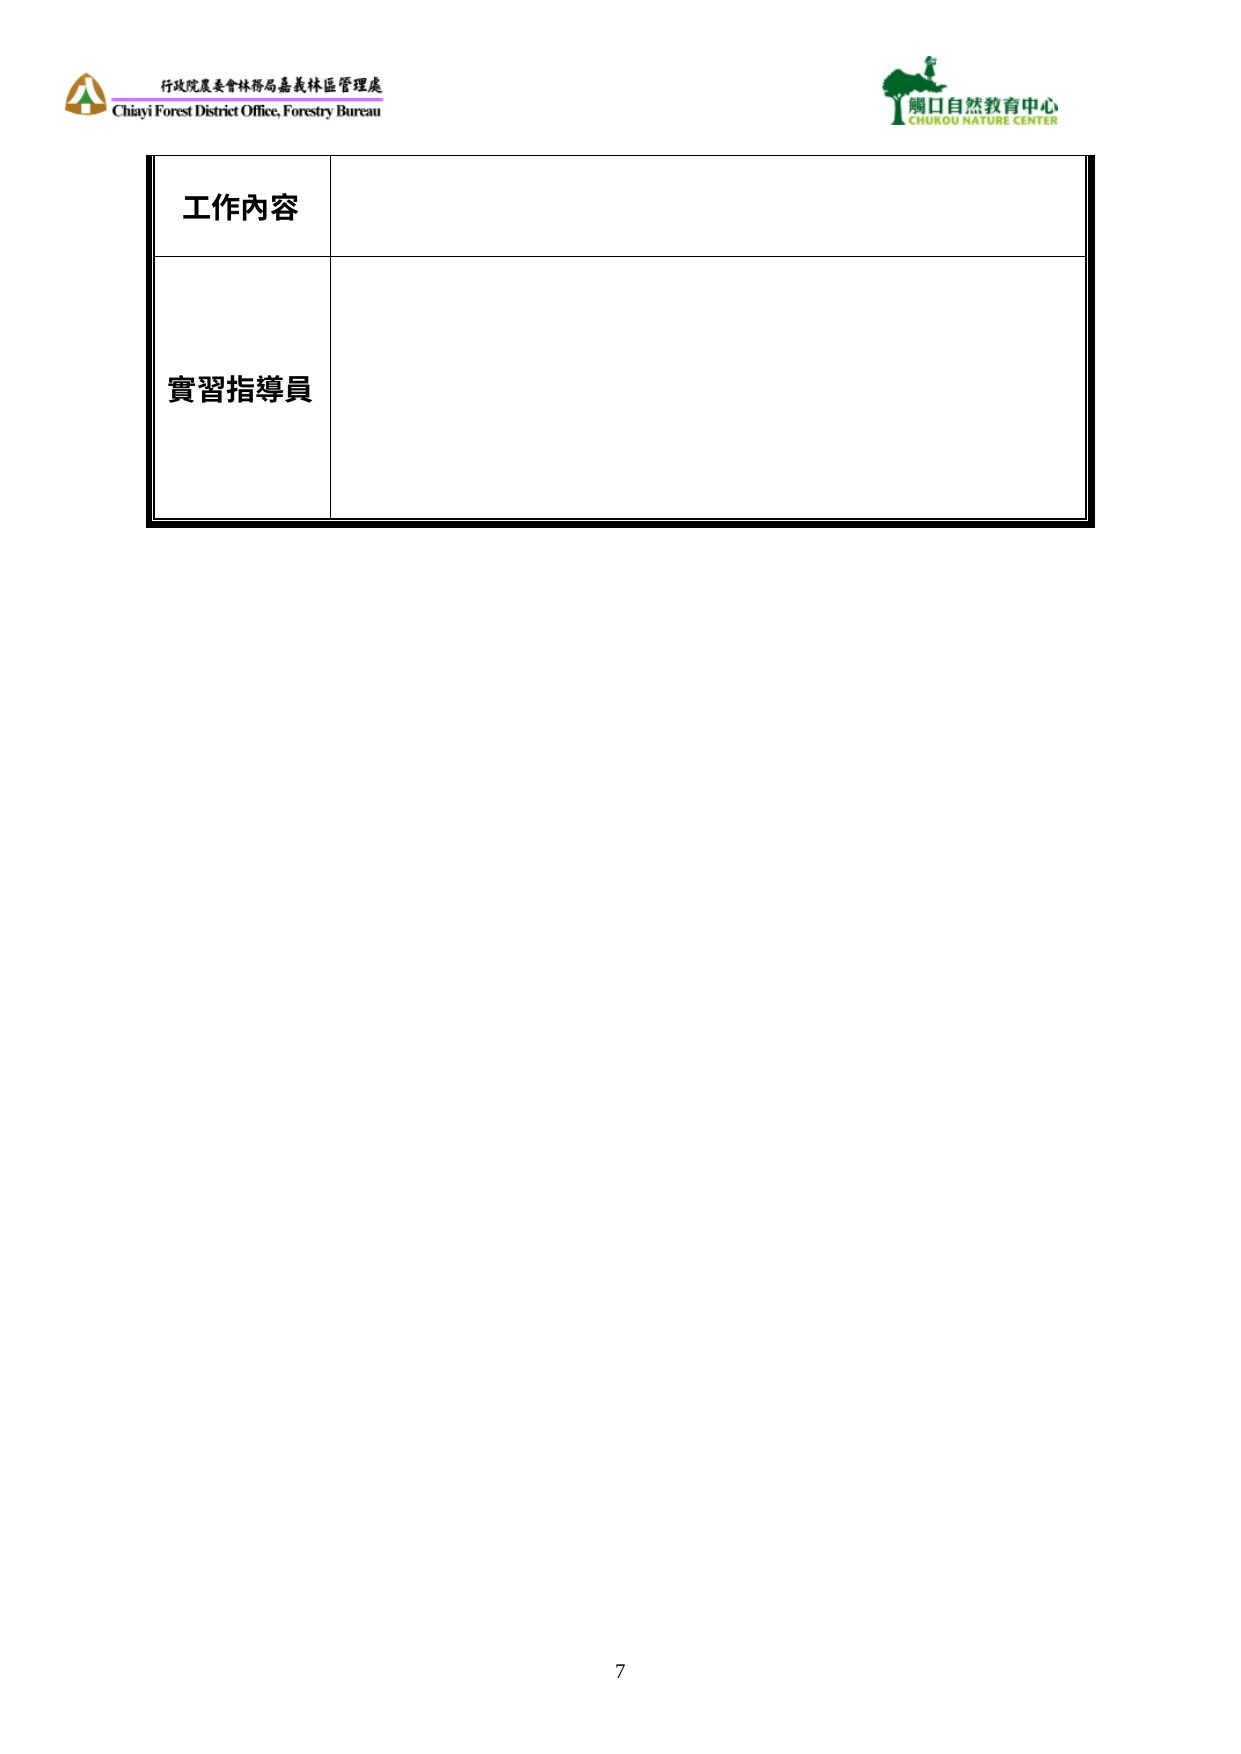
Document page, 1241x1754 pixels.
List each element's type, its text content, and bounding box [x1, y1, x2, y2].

picture [882, 56, 1058, 125]
table_cell [331, 257, 1085, 518]
table_cell 工作內容 [155, 156, 330, 256]
table_cell 實習指導員 [155, 257, 330, 518]
table_cell [331, 156, 1085, 256]
